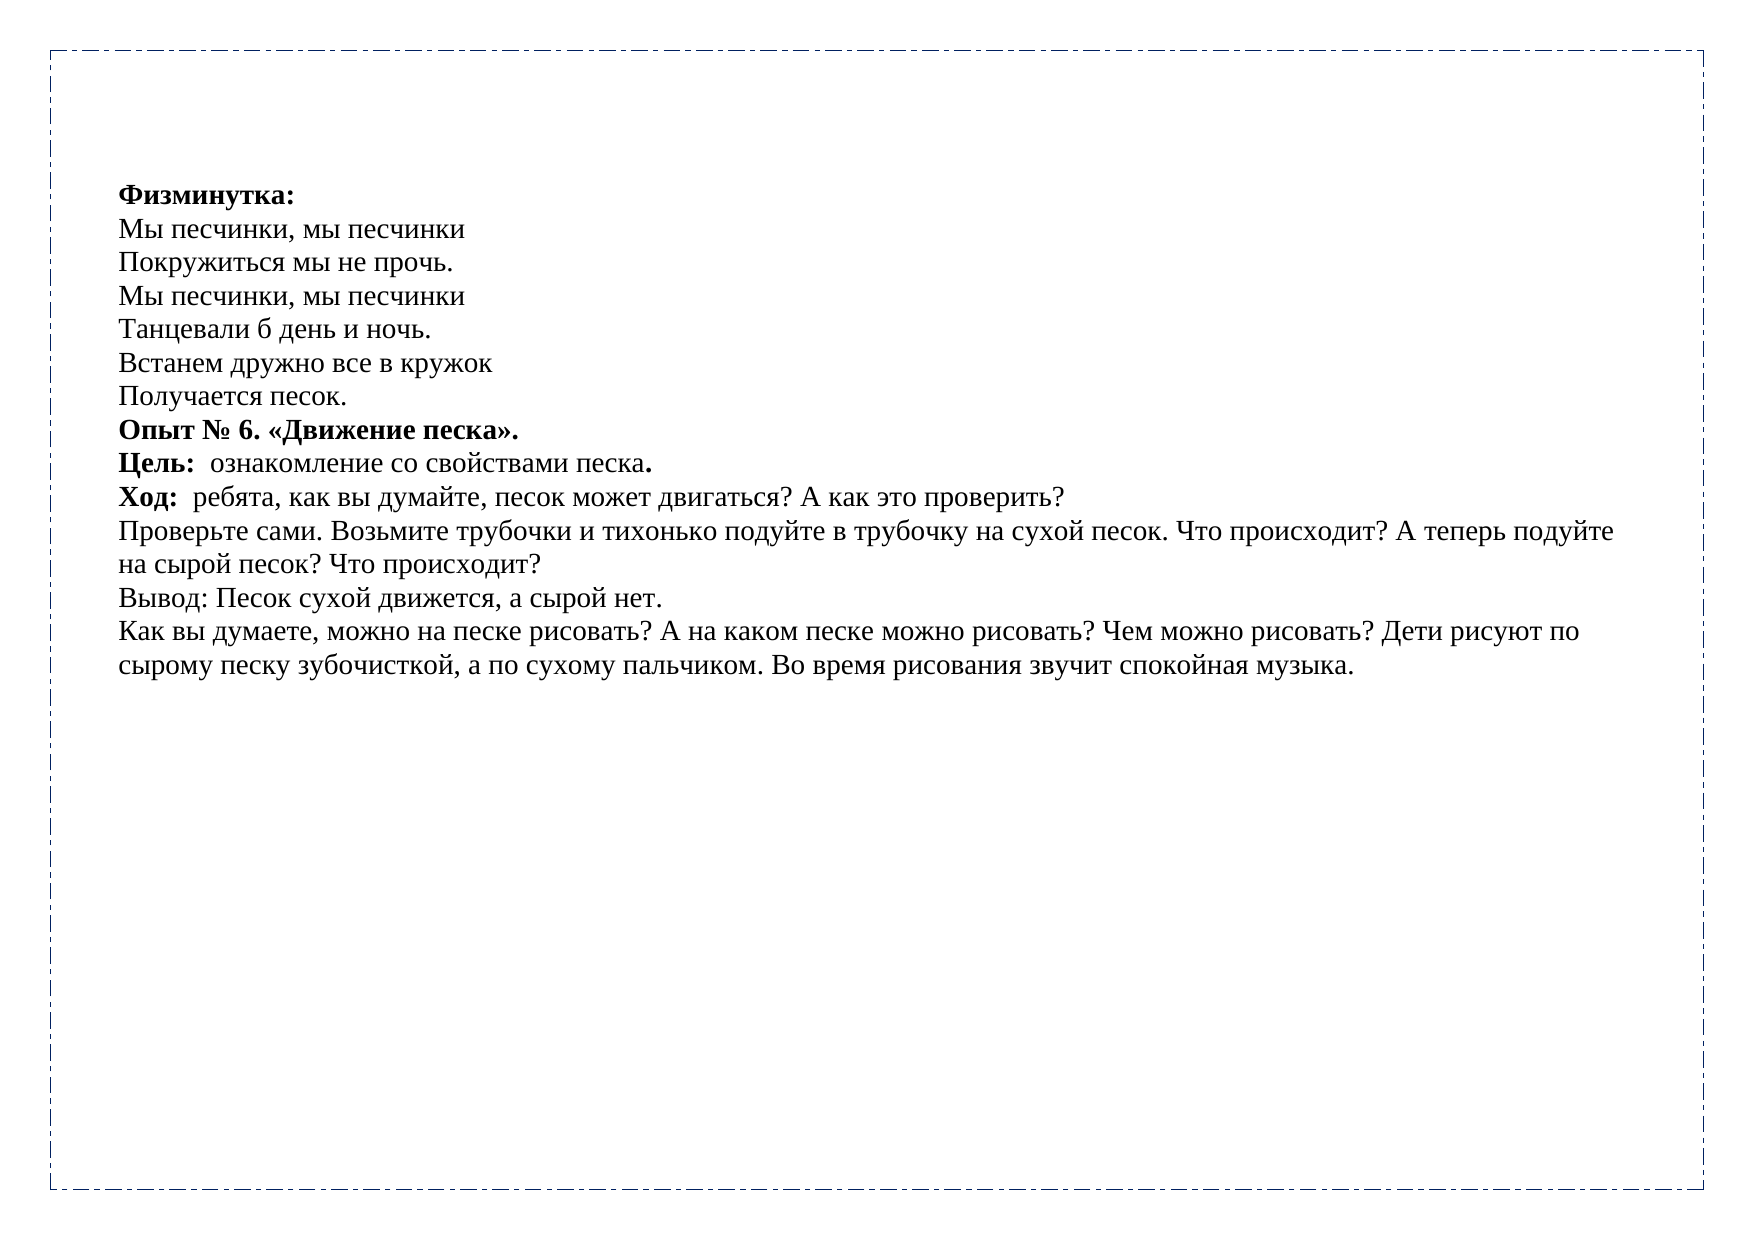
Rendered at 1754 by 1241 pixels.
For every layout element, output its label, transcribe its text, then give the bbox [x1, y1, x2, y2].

text Проверьте сами. Возьмите трубочки и тихонько подуйте в трубочку на сухой песок. Что происходит? А теперь подуйте на сырой песок? Что происходит? [118, 513, 1636, 580]
text Цель: ознакомление со свойствами песка. [118, 446, 1636, 479]
text Вывод: Песок сухой движется, а сырой нет. [118, 580, 1636, 613]
text Опыт № 6. «Движение песка». [118, 412, 1636, 446]
text Мы песчинки, мы песчинки [118, 211, 1636, 244]
text Покружиться мы не прочь. [118, 244, 1636, 278]
text Ход: ребята, как вы думайте, песок может двигаться? А как это проверить? [118, 479, 1636, 513]
text Мы песчинки, мы песчинки [118, 278, 1636, 311]
text Получается песок. [118, 378, 1636, 412]
text Как вы думаете, можно на песке рисовать? А на каком песке можно рисовать? Чем можно рисовать? Дети рисуют по сырому песку зубочисткой, а по сухому пальчиком. Во время рисования звучит спокойная музыка. [118, 613, 1636, 680]
text Физминутка: [118, 177, 1636, 211]
text Встанем дружно все в кружок [118, 345, 1636, 378]
text Танцевали б день и ночь. [118, 311, 1636, 345]
